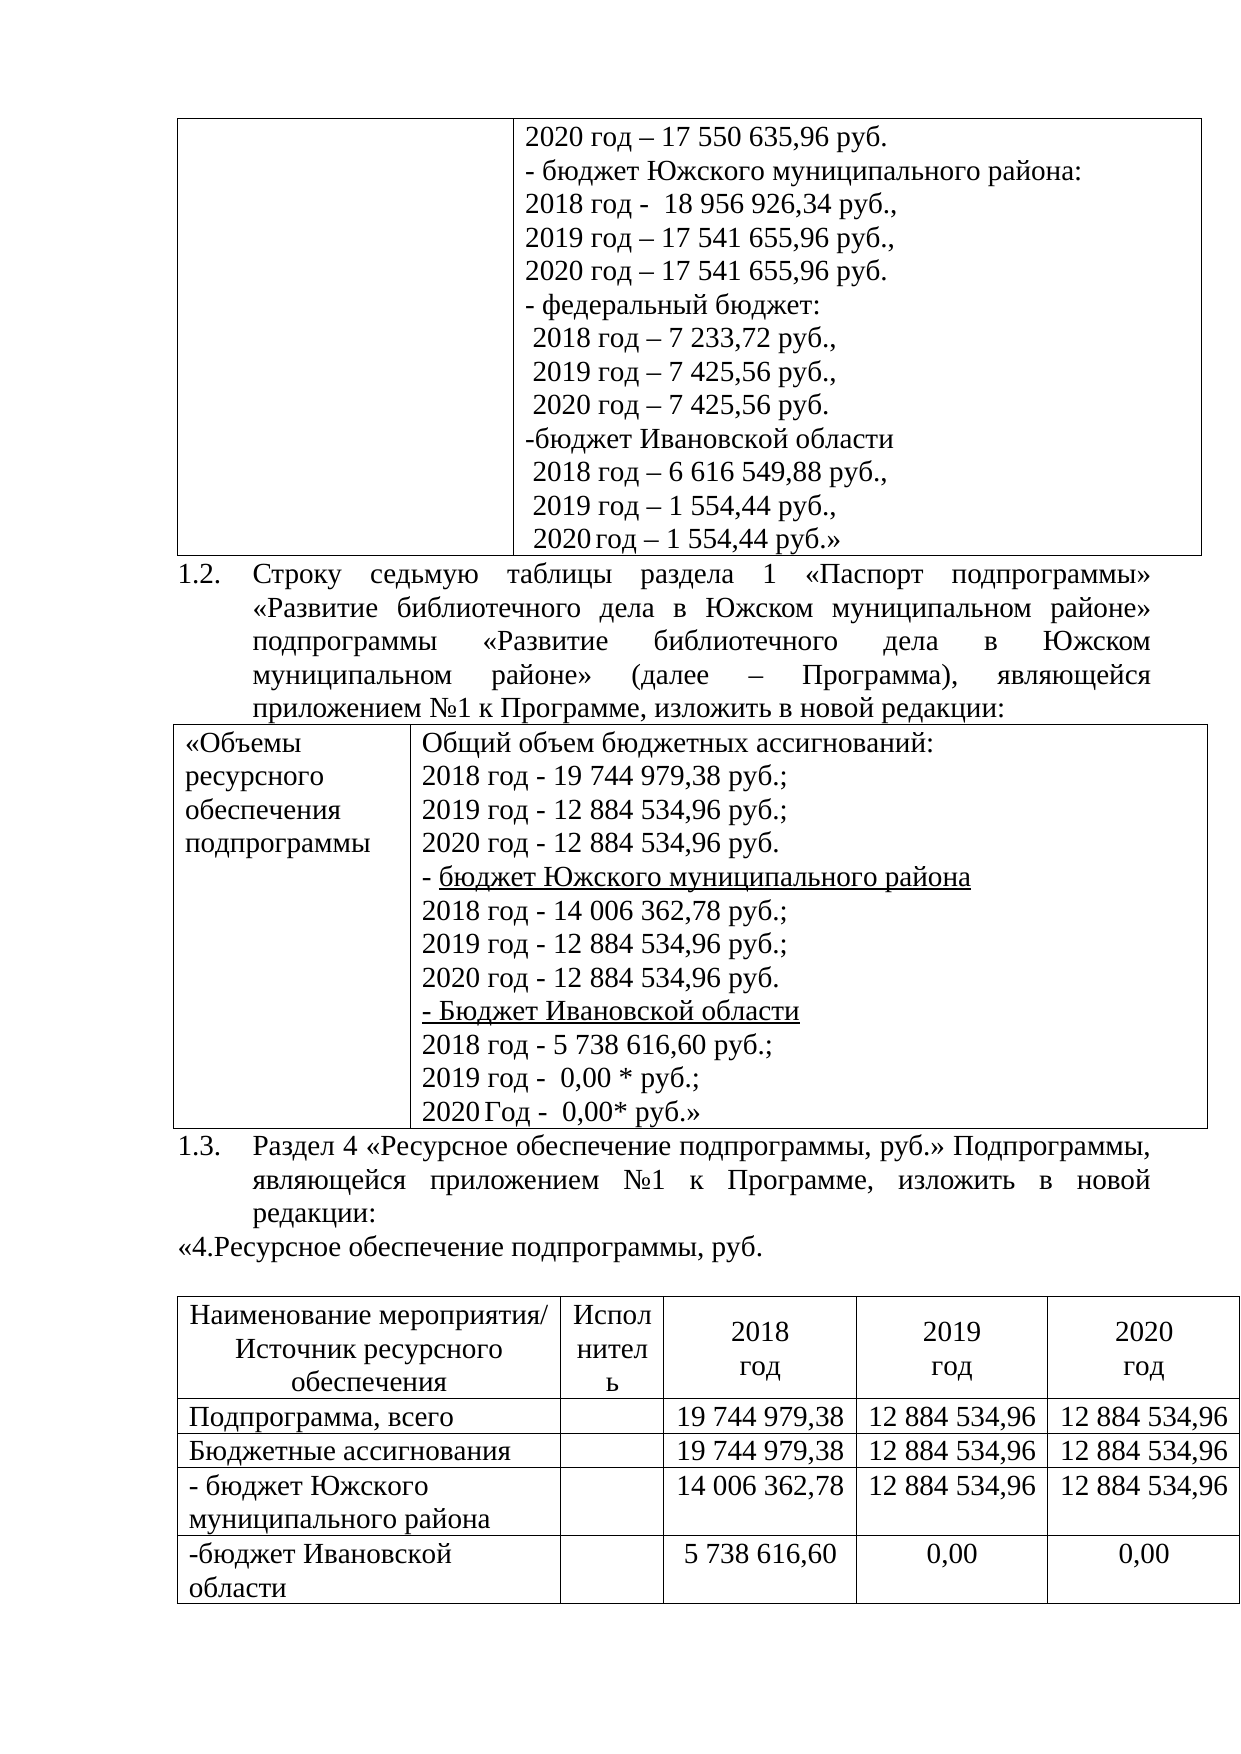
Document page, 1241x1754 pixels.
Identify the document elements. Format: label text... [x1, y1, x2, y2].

table_cell 12 884 534,96 [857, 1468, 1047, 1535]
table_cell 5 738 616,60 [664, 1536, 856, 1603]
table_cell 19 744 979,38 [664, 1434, 856, 1467]
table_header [514, 119, 1201, 555]
table_header 2018 год [664, 1297, 856, 1398]
table_cell 0,00 [857, 1536, 1047, 1603]
table_cell [561, 1434, 663, 1467]
table_header Общий объем бюджетных ассигнований: 2018 год - 19 744 979,38 руб.; 2019 год - 12 884 534,96 руб.; 2020 год - 12 884 534,96 руб. - бюджет Южского муниципального района 2018 год - 14 006 362,78 руб.; 2019 год - 12 884 534,96 руб.; 2020 год - 12 884 534,96 руб. - Бюджет Ивановской области 2018 год - 5 738 616,60 руб.; 2019 год - 0,00 * руб.; Год - 0,00* руб.» [411, 725, 1207, 1127]
table_cell 12 884 534,96 [1048, 1434, 1239, 1467]
table_cell Подпрограмма, всего [178, 1399, 560, 1432]
table_cell 0,00 [1048, 1536, 1239, 1603]
table_header «Объемы ресурсного обеспечения подпрограммы [174, 725, 410, 1127]
table_cell 12 884 534,96 [857, 1399, 1047, 1432]
title Раздел 4 «Ресурсное обеспечение подпрограммы, руб.» Подпрограммы, являющейся приложением №1 к Программе, изложить в новой редакции: [177, 1129, 1152, 1229]
table_cell -бюджет Ивановской области [178, 1536, 560, 1603]
text «4.Ресурсное обеспечение подпрограммы, руб. [177, 1229, 1152, 1263]
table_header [178, 119, 513, 555]
table_cell [561, 1536, 663, 1603]
table_cell 12 884 534,96 [1048, 1468, 1239, 1535]
table_cell 12 884 534,96 [857, 1434, 1047, 1467]
table_header 2020 год [1048, 1297, 1239, 1398]
table_cell [561, 1399, 663, 1432]
table_cell 19 744 979,38 [664, 1399, 856, 1432]
title Строку седьмую таблицы раздела 1 «Паспорт подпрограммы» «Развитие библиотечного дела в Южском муниципальном районе» подпрограммы «Развитие библиотечного дела в Южском муниципальном районе» (далее – Программа), являющейся приложением №1 к Программе, изложить в новой редакции: [177, 556, 1152, 724]
table_header Наименование мероприятия/ Источник ресурсного обеспечения [178, 1297, 560, 1398]
table_cell 14 006 362,78 [664, 1468, 856, 1535]
table_cell [561, 1468, 663, 1535]
table_cell Бюджетные ассигнования [178, 1434, 560, 1467]
table_header Исполнитель [561, 1297, 663, 1398]
table_header 2019 год [857, 1297, 1047, 1398]
table_cell - бюджет Южского муниципального района [178, 1468, 560, 1535]
table_cell 12 884 534,96 [1048, 1399, 1239, 1432]
